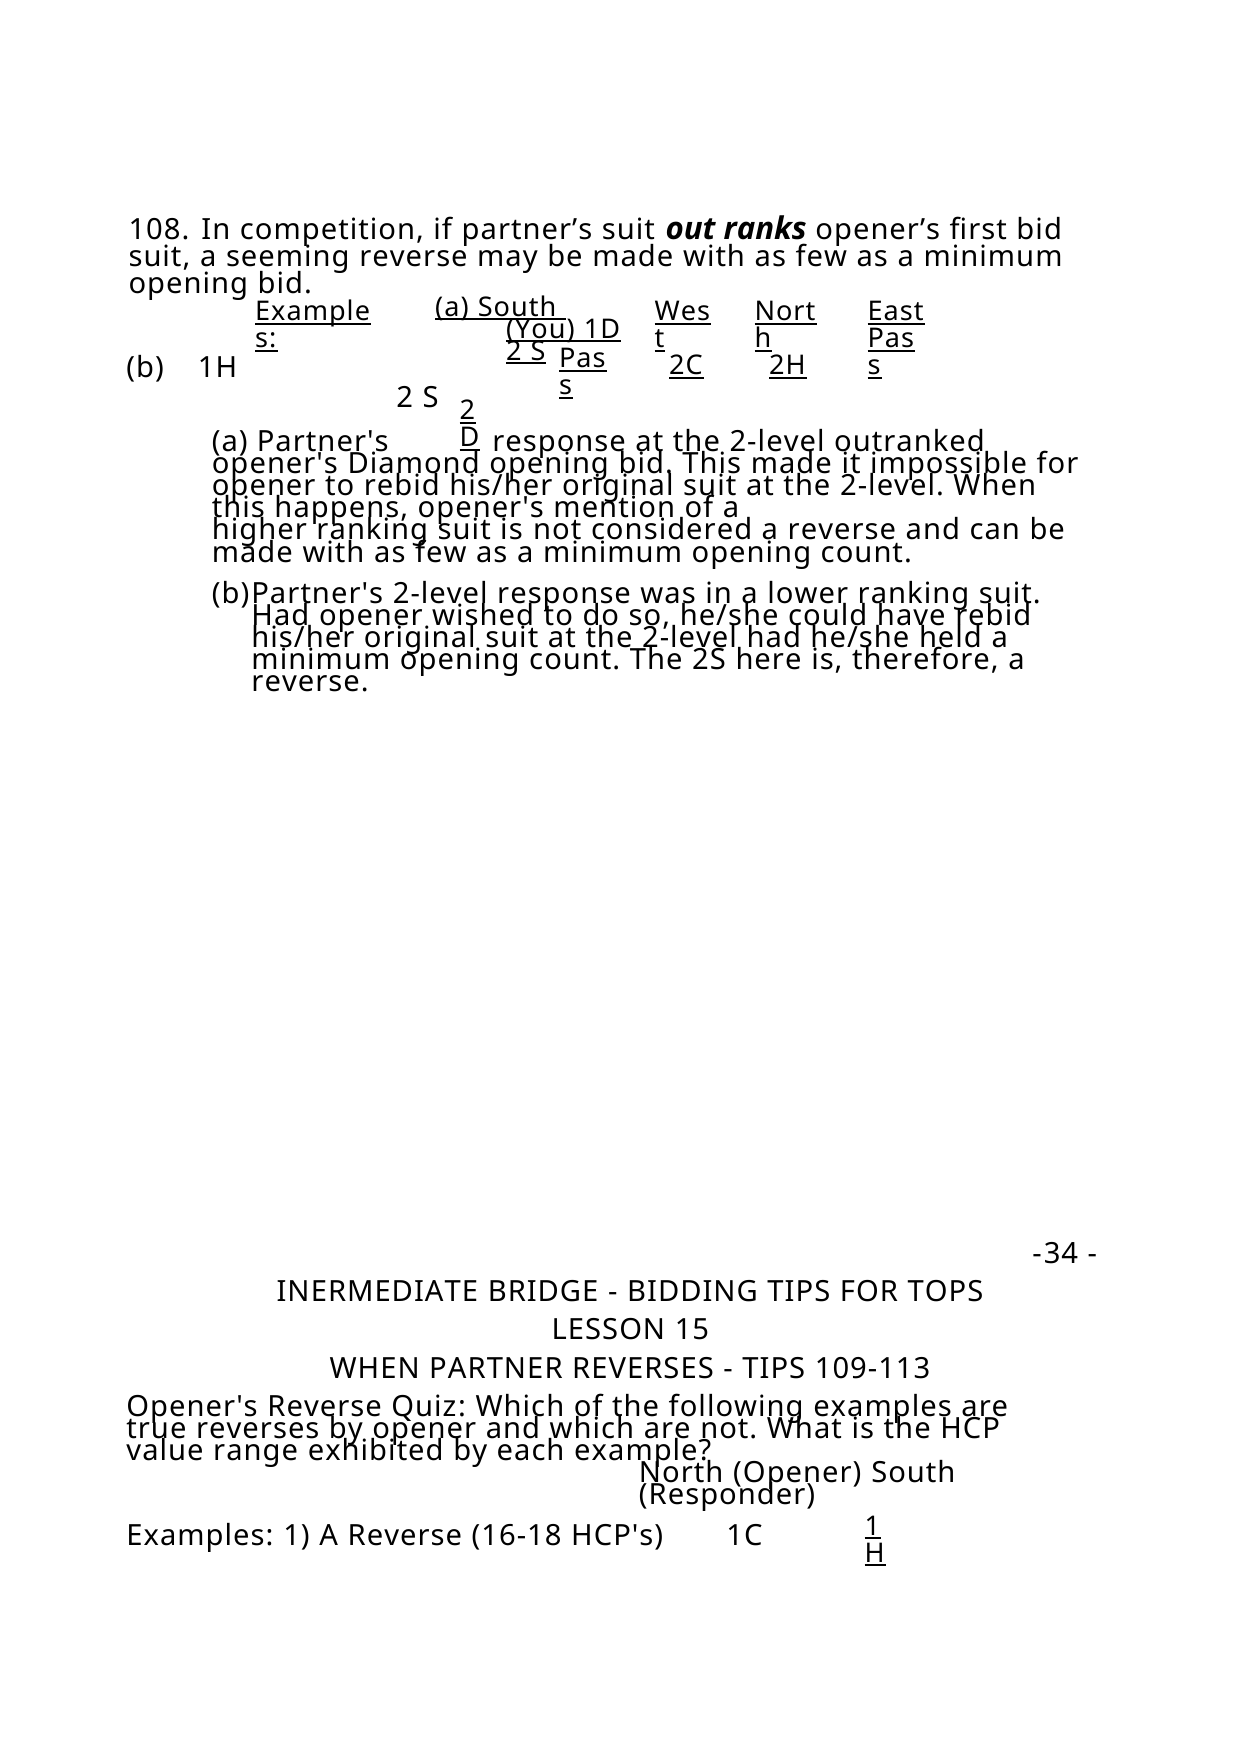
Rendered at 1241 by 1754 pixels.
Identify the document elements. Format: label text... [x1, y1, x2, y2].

text WHEN PARTNER REVERSES - TIPS 109-113 [147, 1355, 1113, 1384]
text Opener's Reverse Quiz: Which of the following examples are true reverses by opener and which are not. What is the HCP value range exhibited by each example? [126, 1399, 1063, 1465]
text higher ranking suit is not considered a reverse and can be made with as few as a minimum opening count. [212, 522, 1097, 567]
text Examples: 1) A Reverse (16-18 HCP's) 1C [126, 1522, 1113, 1551]
text North (Opener) South (Responder) [639, 1465, 1113, 1509]
text INERMEDIATE BRIDGE - BIDDING TIPS FOR TOPS [147, 1278, 1113, 1307]
subtitle In competition, if partner’s suit out ranks opener’s first bid suit, a seeming reverse may be made with as few as a minimum opening bid. [128, 217, 1082, 298]
text LESSON 15 [147, 1316, 1113, 1345]
list 1H [126, 354, 1113, 384]
list Partner's 2-level response was in a lower ranking suit. Had opener wished to do so, he/she could have rebid his/her original suit at the 2-level had he/she held a minimum opening count. The 2S here is, therefore, a reverse. [212, 586, 1097, 696]
list 34 - [126, 1240, 1097, 1269]
text 2 S [126, 384, 1091, 413]
list Partner's response at the 2-level outranked opener's Diamond opening bid. This made it impossible for opener to rebid his/her original suit at the 2-level. When this happens, opener's mention of a [212, 434, 1097, 522]
